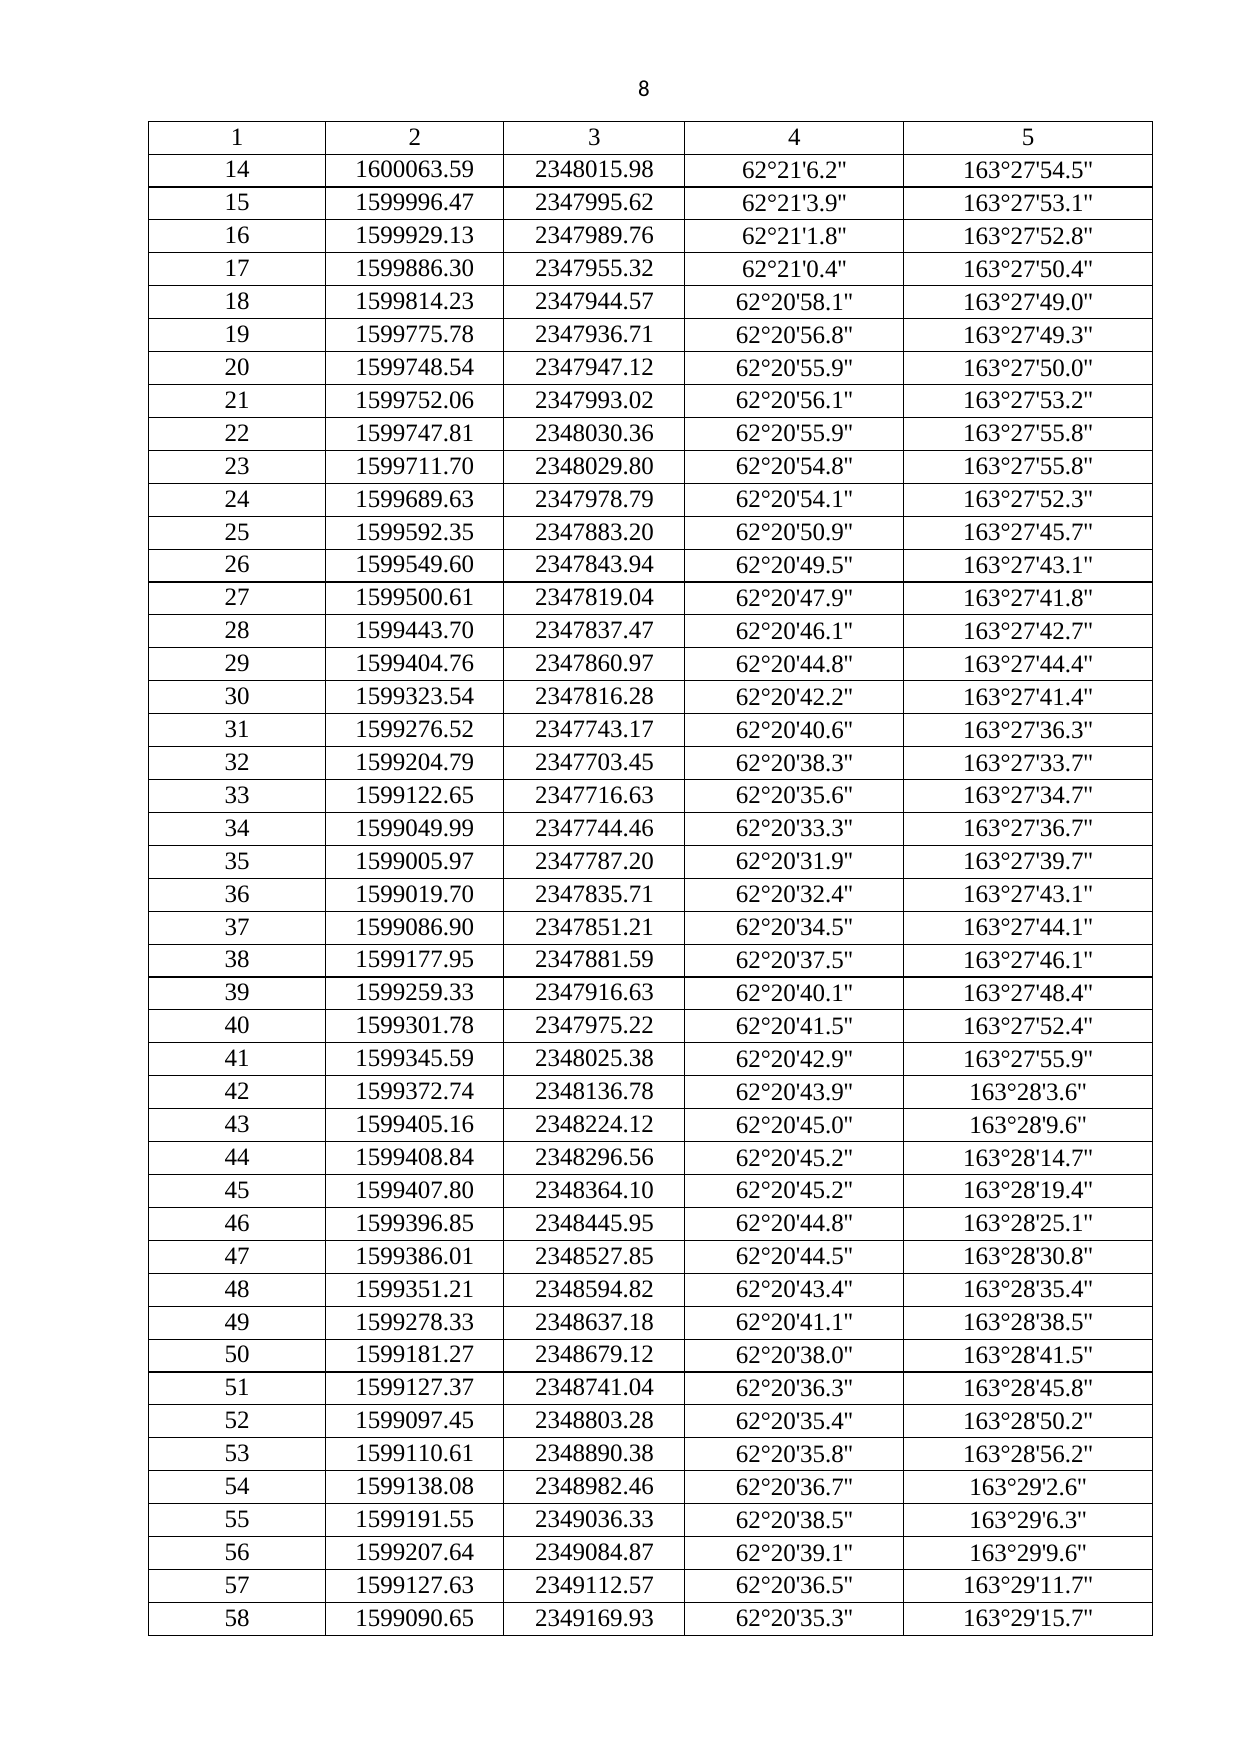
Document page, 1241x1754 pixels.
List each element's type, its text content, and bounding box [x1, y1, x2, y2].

table_cell 2347716.63 [504, 780, 684, 812]
table_cell 163°27'55.8'' [904, 418, 1152, 450]
table_cell 2347975.22 [504, 1010, 684, 1042]
table_cell 163°27'53.2'' [904, 385, 1152, 417]
table_cell 2348296.56 [504, 1142, 684, 1174]
table_cell 62°20'43.4'' [685, 1274, 903, 1306]
table_cell 58 [149, 1603, 325, 1635]
table_cell 32 [149, 747, 325, 779]
table_cell 1599323.54 [326, 681, 503, 713]
table_cell 37 [149, 912, 325, 943]
table_cell 163°28'30.8'' [904, 1241, 1152, 1273]
table_cell 24 [149, 484, 325, 516]
table_cell 29 [149, 648, 325, 680]
table_cell 1599278.33 [326, 1307, 503, 1338]
table_cell 2347703.45 [504, 747, 684, 779]
table_cell 62°20'32.4'' [685, 879, 903, 911]
table_cell 62°21'3.9'' [685, 188, 903, 219]
table_cell 163°28'56.2'' [904, 1438, 1152, 1470]
table_cell 62°20'43.9'' [685, 1076, 903, 1108]
table_cell 52 [149, 1405, 325, 1437]
table_cell 1599549.60 [326, 550, 503, 581]
table_cell 62°20'36.3'' [685, 1373, 903, 1404]
table_cell 21 [149, 385, 325, 417]
table_header 5 [904, 122, 1152, 153]
table_cell 163°27'53.1'' [904, 188, 1152, 219]
table_cell 25 [149, 517, 325, 548]
table_cell 57 [149, 1570, 325, 1602]
table_cell 1599097.45 [326, 1405, 503, 1437]
table_cell 41 [149, 1043, 325, 1075]
table_cell 62°20'38.3'' [685, 747, 903, 779]
table_cell 62°20'35.8'' [685, 1438, 903, 1470]
table_cell 1599396.85 [326, 1208, 503, 1240]
table_cell 2348025.38 [504, 1043, 684, 1075]
table_cell 163°27'36.7'' [904, 813, 1152, 845]
table_cell 163°27'39.7'' [904, 846, 1152, 878]
table_cell 163°27'49.3'' [904, 319, 1152, 351]
table_cell 2347989.76 [504, 220, 684, 252]
table_cell 1599814.23 [326, 286, 503, 318]
table_cell 56 [149, 1537, 325, 1569]
table_cell 62°20'40.1'' [685, 978, 903, 1009]
table_cell 163°28'35.4'' [904, 1274, 1152, 1306]
table_cell 163°27'50.0'' [904, 352, 1152, 384]
table_cell 2348029.80 [504, 451, 684, 483]
table_cell 40 [149, 1010, 325, 1042]
table_cell 62°20'39.1'' [685, 1537, 903, 1569]
table_cell 163°29'2.6'' [904, 1471, 1152, 1503]
table_cell 2347978.79 [504, 484, 684, 516]
table_cell 31 [149, 714, 325, 746]
table_cell 2347816.28 [504, 681, 684, 713]
table_cell 2348224.12 [504, 1109, 684, 1141]
table_cell 2347993.02 [504, 385, 684, 417]
table_cell 27 [149, 583, 325, 614]
table_cell 62°20'44.8'' [685, 1208, 903, 1240]
table_cell 1599443.70 [326, 615, 503, 647]
table_cell 163°27'52.4'' [904, 1010, 1152, 1042]
table_cell 1599689.63 [326, 484, 503, 516]
table_cell 1599408.84 [326, 1142, 503, 1174]
table_cell 54 [149, 1471, 325, 1503]
table_cell 55 [149, 1504, 325, 1536]
table_cell 163°27'52.8'' [904, 220, 1152, 252]
table_cell 15 [149, 188, 325, 219]
table_cell 1599500.61 [326, 583, 503, 614]
table_cell 1599086.90 [326, 912, 503, 943]
table_cell 2347837.47 [504, 615, 684, 647]
table_cell 49 [149, 1307, 325, 1338]
table_cell 62°20'38.5'' [685, 1504, 903, 1536]
table_cell 1599775.78 [326, 319, 503, 351]
table_cell 163°27'43.1'' [904, 550, 1152, 581]
table_cell 14 [149, 155, 325, 186]
table_cell 62°20'35.3'' [685, 1603, 903, 1635]
table_cell 36 [149, 879, 325, 911]
table_cell 1599122.65 [326, 780, 503, 812]
table_cell 2347916.63 [504, 978, 684, 1009]
table_cell 51 [149, 1373, 325, 1404]
table_cell 62°20'40.6'' [685, 714, 903, 746]
table_cell 62°21'1.8'' [685, 220, 903, 252]
table_cell 62°21'6.2'' [685, 155, 903, 186]
table_cell 163°29'9.6'' [904, 1537, 1152, 1569]
table_cell 163°28'14.7'' [904, 1142, 1152, 1174]
table_cell 2347995.62 [504, 188, 684, 219]
table_cell 62°20'50.9'' [685, 517, 903, 548]
table_cell 1599090.65 [326, 1603, 503, 1635]
table_cell 62°20'44.5'' [685, 1241, 903, 1273]
table_cell 44 [149, 1142, 325, 1174]
table_cell 2348527.85 [504, 1241, 684, 1273]
table_cell 1599351.21 [326, 1274, 503, 1306]
table_cell 163°28'50.2'' [904, 1405, 1152, 1437]
table_cell 2347955.32 [504, 253, 684, 285]
table_cell 1599138.08 [326, 1471, 503, 1503]
table_cell 163°27'52.3'' [904, 484, 1152, 516]
table_cell 1599049.99 [326, 813, 503, 845]
table_cell 163°28'3.6'' [904, 1076, 1152, 1108]
table_cell 43 [149, 1109, 325, 1141]
table_cell 163°28'38.5'' [904, 1307, 1152, 1338]
table_cell 1600063.59 [326, 155, 503, 186]
table_cell 1599386.01 [326, 1241, 503, 1273]
table_cell 163°28'25.1'' [904, 1208, 1152, 1240]
table_cell 46 [149, 1208, 325, 1240]
table_cell 62°20'42.2'' [685, 681, 903, 713]
table_cell 163°27'41.4'' [904, 681, 1152, 713]
table_cell 2347744.46 [504, 813, 684, 845]
table_cell 2348741.04 [504, 1373, 684, 1404]
table_cell 30 [149, 681, 325, 713]
table_cell 163°27'42.7'' [904, 615, 1152, 647]
table_cell 2347787.20 [504, 846, 684, 878]
table_cell 26 [149, 550, 325, 581]
table_cell 2347883.20 [504, 517, 684, 548]
table_cell 1599752.06 [326, 385, 503, 417]
table_cell 62°20'45.2'' [685, 1175, 903, 1207]
table_cell 47 [149, 1241, 325, 1273]
table_cell 163°27'55.9'' [904, 1043, 1152, 1075]
table_cell 163°27'48.4'' [904, 978, 1152, 1009]
table_cell 2348637.18 [504, 1307, 684, 1338]
table_cell 34 [149, 813, 325, 845]
table_cell 35 [149, 846, 325, 878]
table_cell 1599345.59 [326, 1043, 503, 1075]
table_cell 62°20'34.5'' [685, 912, 903, 943]
table_cell 62°20'56.8'' [685, 319, 903, 351]
table_cell 163°27'46.1'' [904, 945, 1152, 976]
table_cell 1599592.35 [326, 517, 503, 548]
table_cell 163°29'11.7'' [904, 1570, 1152, 1602]
table_cell 163°27'44.4'' [904, 648, 1152, 680]
table_cell 2349169.93 [504, 1603, 684, 1635]
table_cell 2347936.71 [504, 319, 684, 351]
table_cell 163°27'54.5'' [904, 155, 1152, 186]
table_cell 62°20'33.3'' [685, 813, 903, 845]
table_cell 1599407.80 [326, 1175, 503, 1207]
table_cell 62°20'37.5'' [685, 945, 903, 976]
table_cell 62°20'36.5'' [685, 1570, 903, 1602]
table_cell 62°20'46.1'' [685, 615, 903, 647]
table_cell 2348364.10 [504, 1175, 684, 1207]
table_cell 2347947.12 [504, 352, 684, 384]
table_cell 1599929.13 [326, 220, 503, 252]
table_cell 163°27'55.8'' [904, 451, 1152, 483]
table_cell 1599207.64 [326, 1537, 503, 1569]
table_cell 163°27'33.7'' [904, 747, 1152, 779]
table_cell 62°20'54.1'' [685, 484, 903, 516]
table_cell 53 [149, 1438, 325, 1470]
table_cell 1599711.70 [326, 451, 503, 483]
table_cell 45 [149, 1175, 325, 1207]
table_cell 163°29'6.3'' [904, 1504, 1152, 1536]
table_cell 163°27'50.4'' [904, 253, 1152, 285]
table_cell 62°20'36.7'' [685, 1471, 903, 1503]
table_cell 62°20'31.9'' [685, 846, 903, 878]
table_cell 23 [149, 451, 325, 483]
table_cell 163°27'44.1'' [904, 912, 1152, 943]
table_header 3 [504, 122, 684, 153]
table_cell 38 [149, 945, 325, 976]
table_cell 62°20'41.5'' [685, 1010, 903, 1042]
table_cell 62°20'56.1'' [685, 385, 903, 417]
table_cell 62°20'55.9'' [685, 352, 903, 384]
table_cell 2347843.94 [504, 550, 684, 581]
table_cell 2348030.36 [504, 418, 684, 450]
table_cell 163°27'36.3'' [904, 714, 1152, 746]
table_cell 163°27'49.0'' [904, 286, 1152, 318]
table_cell 22 [149, 418, 325, 450]
table_cell 2347743.17 [504, 714, 684, 746]
table_cell 163°29'15.7'' [904, 1603, 1152, 1635]
table_cell 28 [149, 615, 325, 647]
table_cell 1599127.37 [326, 1373, 503, 1404]
table_cell 1599276.52 [326, 714, 503, 746]
table_cell 62°21'0.4'' [685, 253, 903, 285]
table_cell 163°27'34.7'' [904, 780, 1152, 812]
table_cell 163°28'19.4'' [904, 1175, 1152, 1207]
table_cell 42 [149, 1076, 325, 1108]
table_cell 62°20'55.9'' [685, 418, 903, 450]
table_cell 2348015.98 [504, 155, 684, 186]
table_cell 1599127.63 [326, 1570, 503, 1602]
table_cell 62°20'58.1'' [685, 286, 903, 318]
table_cell 2348890.38 [504, 1438, 684, 1470]
table_cell 1599191.55 [326, 1504, 503, 1536]
table_cell 163°28'41.5'' [904, 1340, 1152, 1371]
table_cell 62°20'47.9'' [685, 583, 903, 614]
table_cell 62°20'38.0'' [685, 1340, 903, 1371]
table_cell 1599996.47 [326, 188, 503, 219]
table_cell 1599372.74 [326, 1076, 503, 1108]
table_cell 62°20'41.1'' [685, 1307, 903, 1338]
table_cell 2348445.95 [504, 1208, 684, 1240]
table_cell 19 [149, 319, 325, 351]
table_cell 2347819.04 [504, 583, 684, 614]
table_cell 2347851.21 [504, 912, 684, 943]
table_cell 1599181.27 [326, 1340, 503, 1371]
table_cell 18 [149, 286, 325, 318]
table_cell 1599259.33 [326, 978, 503, 1009]
table_header 2 [326, 122, 503, 153]
table_cell 2347860.97 [504, 648, 684, 680]
table_cell 2347881.59 [504, 945, 684, 976]
table_cell 17 [149, 253, 325, 285]
table_header 4 [685, 122, 903, 153]
table_cell 163°27'41.8'' [904, 583, 1152, 614]
table_cell 2348982.46 [504, 1471, 684, 1503]
table_cell 62°20'35.4'' [685, 1405, 903, 1437]
table_cell 1599177.95 [326, 945, 503, 976]
table_cell 48 [149, 1274, 325, 1306]
table_cell 1599886.30 [326, 253, 503, 285]
table_cell 1599005.97 [326, 846, 503, 878]
table_cell 1599747.81 [326, 418, 503, 450]
table_cell 163°27'45.7'' [904, 517, 1152, 548]
table_cell 20 [149, 352, 325, 384]
table_cell 62°20'35.6'' [685, 780, 903, 812]
table_cell 2347835.71 [504, 879, 684, 911]
table_cell 16 [149, 220, 325, 252]
table_cell 1599019.70 [326, 879, 503, 911]
table_cell 62°20'45.0'' [685, 1109, 903, 1141]
table_cell 163°28'45.8'' [904, 1373, 1152, 1404]
table_cell 2347944.57 [504, 286, 684, 318]
table_cell 1599204.79 [326, 747, 503, 779]
table_cell 62°20'45.2'' [685, 1142, 903, 1174]
table_cell 33 [149, 780, 325, 812]
table_cell 2349036.33 [504, 1504, 684, 1536]
table_cell 2348136.78 [504, 1076, 684, 1108]
table_cell 163°27'43.1'' [904, 879, 1152, 911]
table_cell 1599301.78 [326, 1010, 503, 1042]
table_cell 2349112.57 [504, 1570, 684, 1602]
table_cell 2348803.28 [504, 1405, 684, 1437]
table_cell 62°20'42.9'' [685, 1043, 903, 1075]
table_cell 2348679.12 [504, 1340, 684, 1371]
table_cell 62°20'44.8'' [685, 648, 903, 680]
table_cell 2349084.87 [504, 1537, 684, 1569]
table_cell 50 [149, 1340, 325, 1371]
table_cell 1599110.61 [326, 1438, 503, 1470]
table_cell 39 [149, 978, 325, 1009]
table_cell 1599748.54 [326, 352, 503, 384]
table_header 1 [149, 122, 325, 153]
table_cell 1599405.16 [326, 1109, 503, 1141]
table_cell 62°20'49.5'' [685, 550, 903, 581]
table_cell 1599404.76 [326, 648, 503, 680]
table_cell 2348594.82 [504, 1274, 684, 1306]
table_cell 163°28'9.6'' [904, 1109, 1152, 1141]
table_cell 62°20'54.8'' [685, 451, 903, 483]
